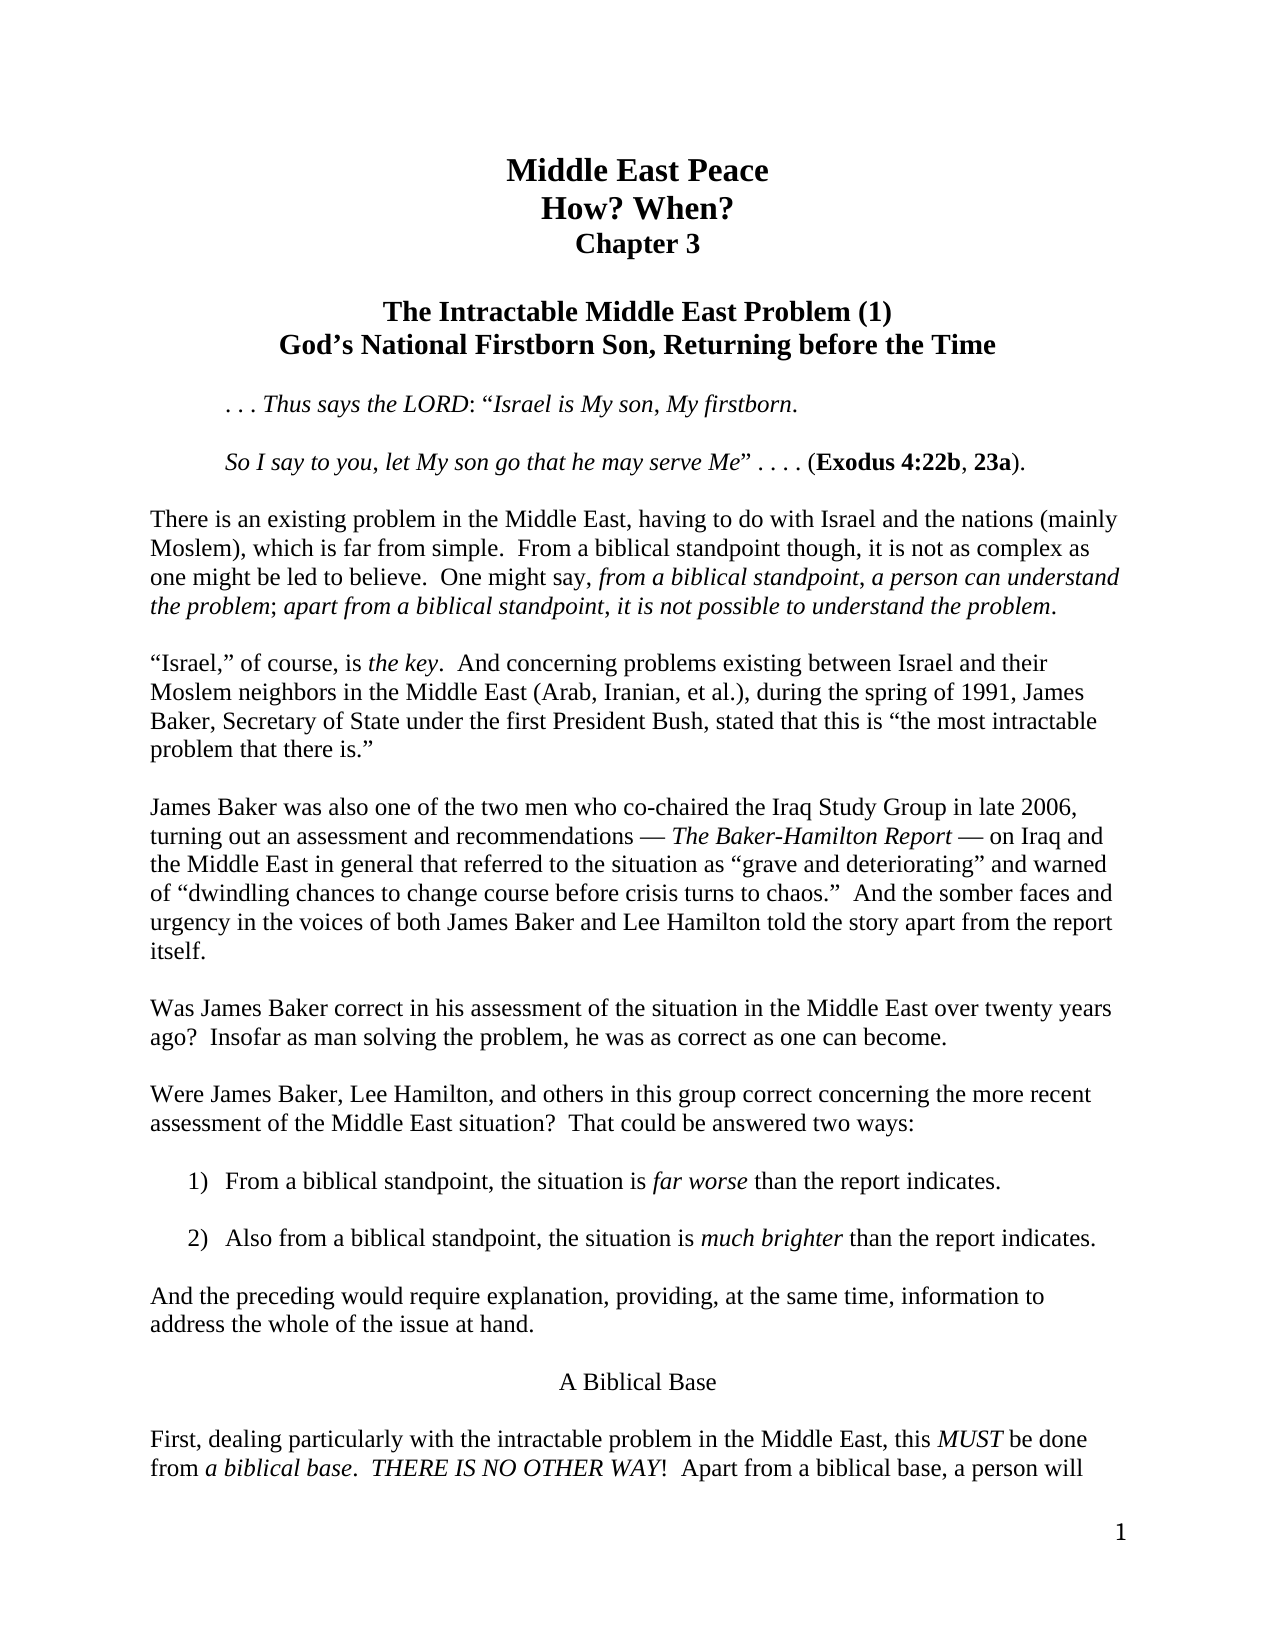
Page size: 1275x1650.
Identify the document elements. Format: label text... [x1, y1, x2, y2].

text A Biblical Base [150, 1367, 1125, 1396]
text The Intractable Middle East Problem (1) [150, 294, 1125, 327]
text Middle East Peace [150, 150, 1125, 188]
list Also from a biblical standpoint, the situation is much brighter than the report indicates. [187, 1223, 1125, 1252]
text So I say to you, let My son go that he may serve Me” . . . . (Exodus 4:22b, 23a). [225, 447, 1125, 476]
text Was James Baker correct in his assessment of the situation in the Middle East over twenty years ago? Insofar as man solving the problem, he was as correct as one can become. [150, 993, 1125, 1051]
text And the preceding would require explanation, providing, at the same time, information to address the whole of the issue at hand. [150, 1281, 1125, 1338]
text Were James Baker, Lee Hamilton, and others in this group correct concerning the more recent assessment of the Middle East situation? That could be answered two ways: [150, 1079, 1125, 1137]
text Chapter 3 [150, 227, 1125, 260]
list From a biblical standpoint, the situation is far worse than the report indicates. [187, 1166, 1125, 1194]
text “Israel,” of course, is the key. And concerning problems existing between Israel and their Moslem neighbors in the Middle East (Arab, Iranian, et al.), during the spring of 1991, James Baker, Secretary of State under the first President Bush, stated that this is “the most intractable problem that there is.” [150, 648, 1125, 763]
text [150, 1424, 1125, 1482]
text There is an existing problem in the Middle East, having to do with Israel and the nations (mainly Moslem), which is far from simple. From a biblical standpoint though, it is not as complex as one might be led to believe. One might say, from a biblical standpoint, a person can understand the problem; apart from a biblical standpoint, it is not possible to understand the problem. [150, 504, 1125, 619]
text James Baker was also one of the two men who co-chaired the Iraq Study Group in late 2006, turning out an assessment and recommendations — The Baker-Hamilton Report — on Iraq and the Middle East in general that referred to the situation as “grave and deteriorating” and warned of “dwindling chances to change course before crisis turns to chaos.” And the somber faces and urgency in the voices of both James Baker and Lee Hamilton told the story apart from the report itself. [150, 792, 1125, 964]
text How? When? [150, 188, 1125, 227]
text God’s National Firstborn Son, Returning before the Time [150, 327, 1125, 361]
text . . . Thus says the LORD: “Israel is My son, My firstborn. [225, 389, 1125, 418]
